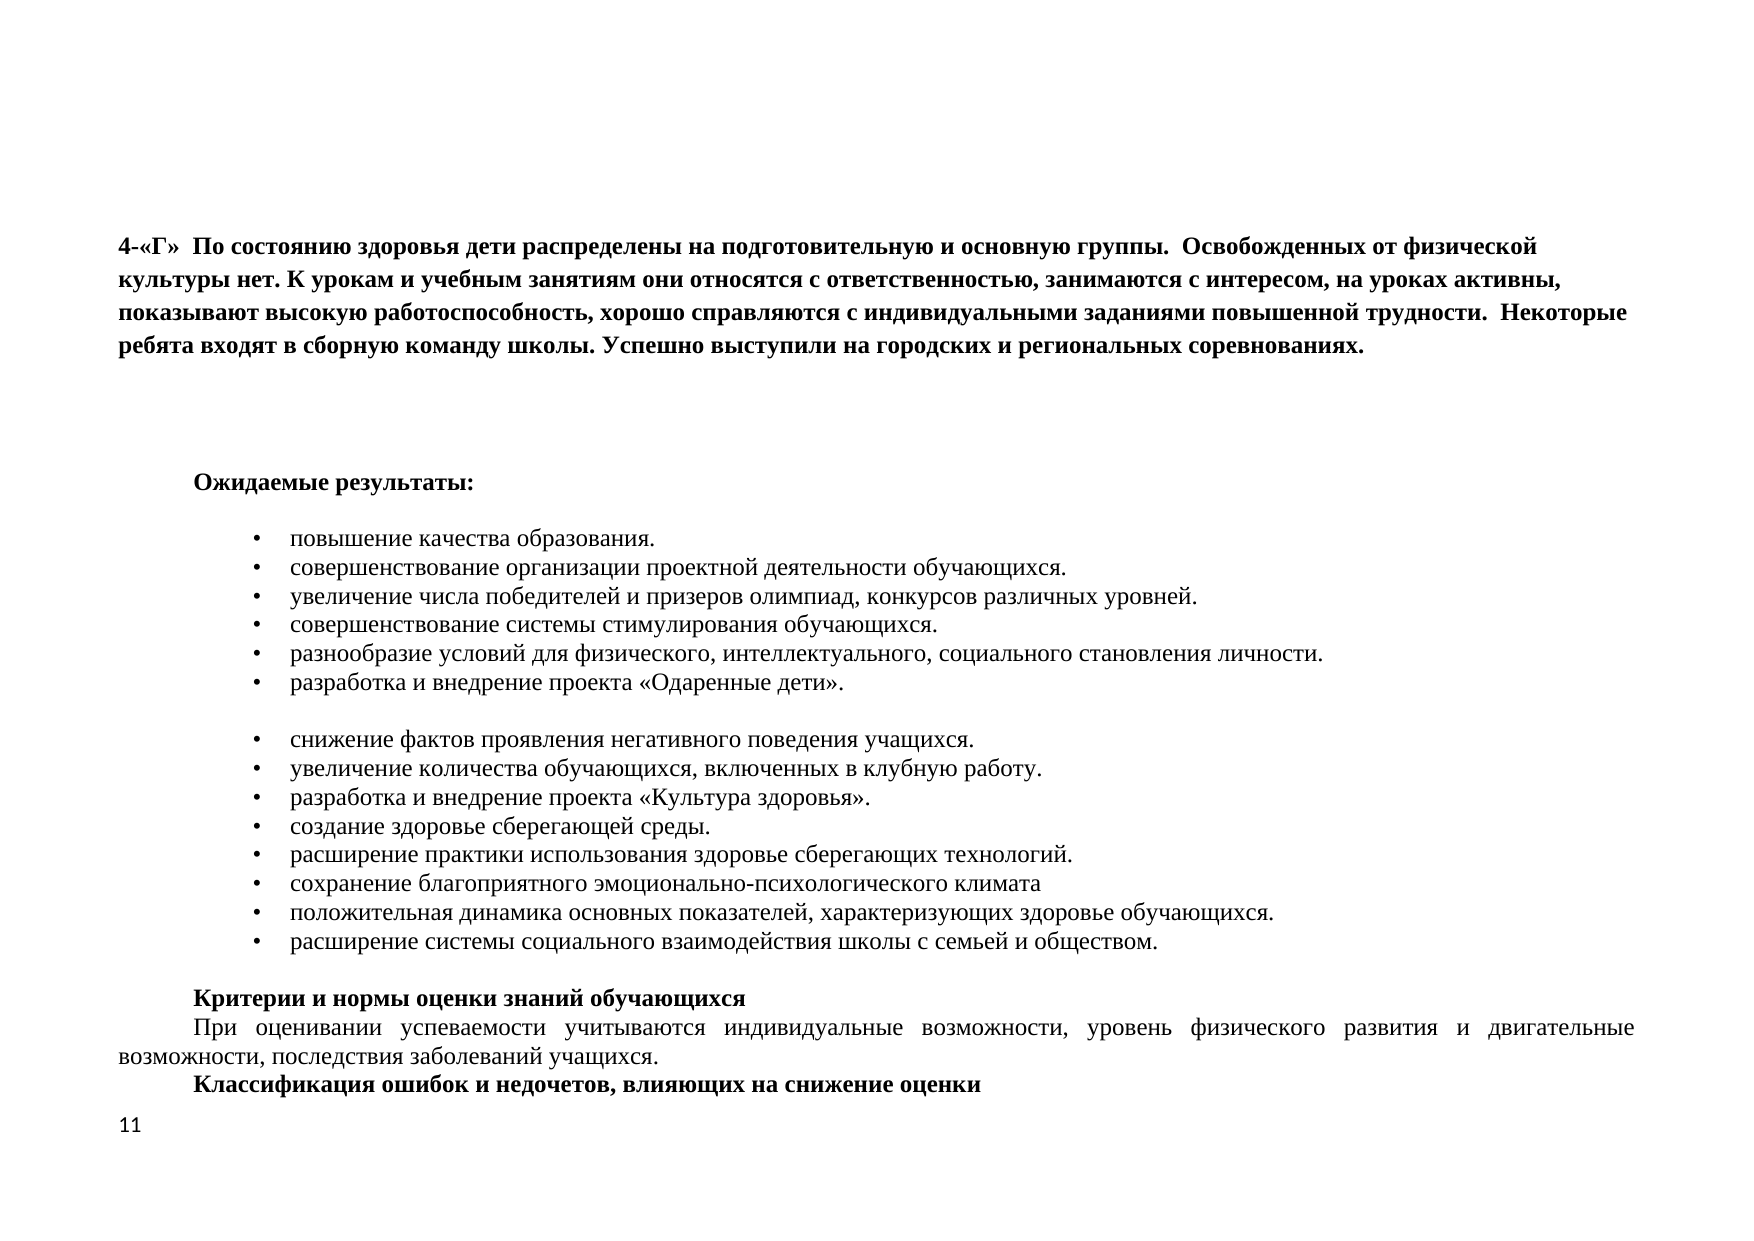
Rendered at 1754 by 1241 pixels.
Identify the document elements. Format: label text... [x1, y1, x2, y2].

list повышение качества образования. [252, 523, 1636, 552]
list разработка и внедрение проекта «Культура здоровья». [252, 782, 1636, 811]
list расширение системы социального взаимодействия школы с семьей и обществом. [252, 926, 1636, 954]
list увеличение количества обучающихся, включенных в клубную работу. [252, 753, 1636, 782]
text 4-«Г» По состоянию здоровья дети распределены на подготовительную и основную группы. Освобожденных от физической культуры нет. К урокам и учебным занятиям они относятся с ответственностью, занимаются с интересом, на уроках активны, показывают высокую работоспособность, хорошо справляются с индивидуальными заданиями повышенной трудности. Некоторые ребята входят в сборную команду школы. Успешно выступили на городских и региональных соревнованиях. [118, 231, 1636, 359]
list совершенствование организации проектной деятельности обучающихся. [252, 552, 1636, 581]
list снижение фактов проявления негативного поведения учащихся. [252, 724, 1636, 753]
list разнообразие условий для физического, интеллектуального, социального становления личности. [252, 638, 1636, 667]
list совершенствование системы стимулирования обучающихся. [252, 609, 1636, 638]
text При оценивании успеваемости учитываются индивидуальные возможности, уровень физического развития и двигательные возможности, последствия заболеваний учащихся. [118, 1012, 1636, 1069]
text Ожидаемые результаты: [118, 467, 1636, 495]
list увеличение числа победителей и призеров олимпиад, конкурсов различных уровней. [252, 581, 1636, 609]
list расширение практики использования здоровье сберегающих технологий. [252, 839, 1636, 868]
list положительная динамика основных показателей, характеризующих здоровье обучающихся. [252, 897, 1636, 926]
text Критерии и нормы оценки знаний обучающихся [118, 983, 1636, 1012]
list создание здоровье сберегающей среды. [252, 811, 1636, 839]
list сохранение благоприятного эмоционально-психологического климата [252, 868, 1636, 897]
list разработка и внедрение проекта «Одаренные дети». [252, 667, 1636, 696]
text Классификация ошибок и недочетов, влияющих на снижение оценки [118, 1069, 1636, 1098]
